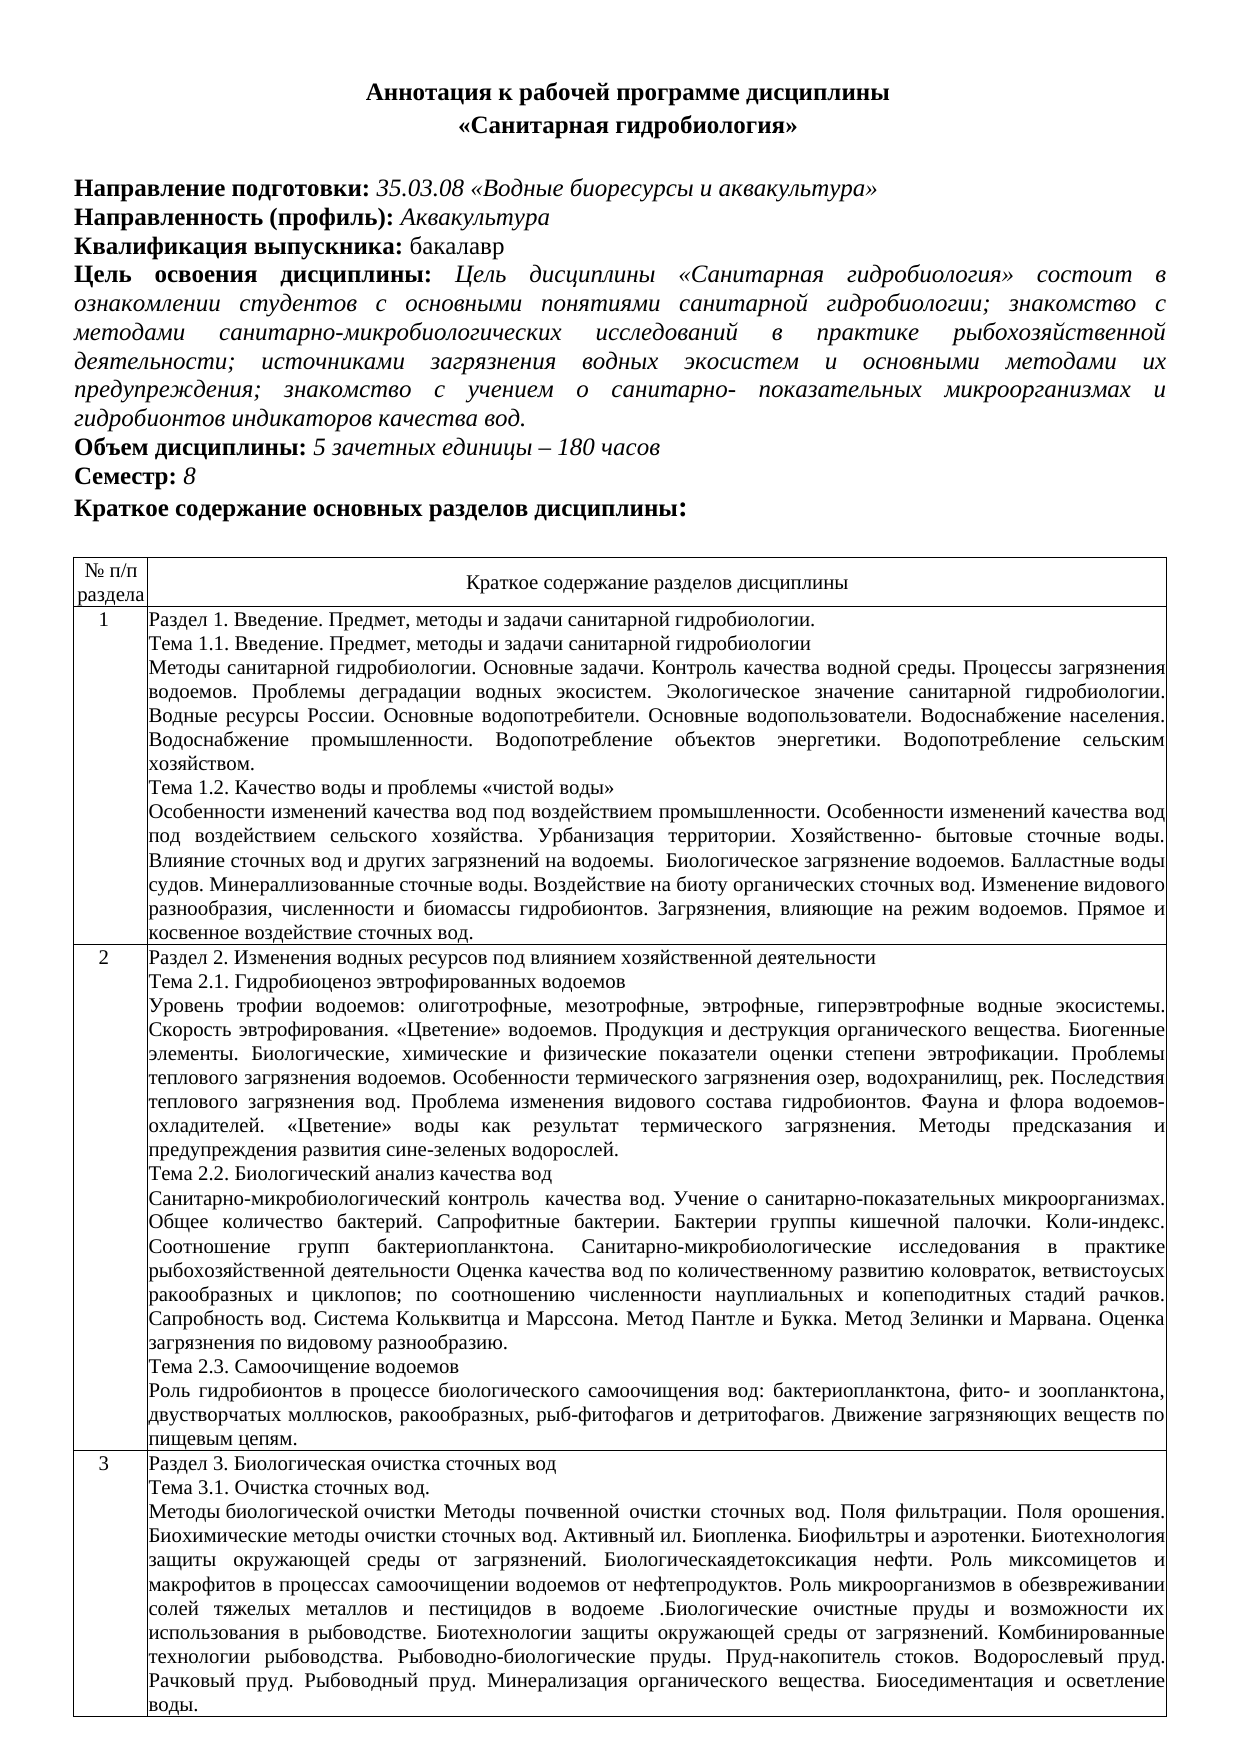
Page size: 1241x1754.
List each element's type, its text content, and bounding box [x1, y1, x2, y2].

text Семестр: 8 [74, 461, 1167, 489]
subtitle Аннотация к рабочей программе дисциплины [74, 74, 1181, 107]
table_header № п/п раздела [74, 558, 147, 606]
table_header Краткое содержание разделов дисциплины [148, 558, 1166, 606]
table_cell Раздел 1. Введение. Предмет, методы и задачи санитарной гидробиологии. Тема 1.1. Введение. Предмет, методы и задачи санитарной гидробиологии Методы санитарной гидробиологии. Основные задачи. Контроль качества водной среды. Процессы загрязнения водоемов. Проблемы деградации водных экосистем. Экологическое значение санитарной гидробиологии. Водные ресурсы России. Основные водопотребители. Основные водопользователи. Водоснабжение населения. Водоснабжение промышленности. Водопотребление объектов энергетики. Водопотребление сельским хозяйством. Тема 1.2. Качество воды и проблемы «чистой воды» Особенности изменений качества вод под воздействием промышленности. Особенности изменений качества вод под воздействием сельского хозяйства. Урбанизация территории. Хозяйственно- бытовые сточные воды. Влияние сточных вод и других загрязнений на водоемы. Биологическое загрязнение водоемов. Балластные воды судов. Минераллизованные сточные воды. Воздействие на биоту органических сточных вод. Изменение видового разнообразия, численности и биомассы гидробионтов. Загрязнения, влияющие на режим водоемов. Прямое и косвенное воздействие сточных вод. [148, 607, 1166, 944]
text Цель освоения дисциплины: Цель дисциплины «Санитарная гидробиология» состоит в ознакомлении студентов с основными понятиями санитарной гидробиологии; знакомство с методами санитарно-микробиологических исследований в практике рыбохозяйственной деятельности; источниками загрязнения водных экосистем и основными методами их предупреждения; знакомство с учением о санитарно- показательных микроорганизмах и гидробионтов индикаторов качества вод. [74, 259, 1167, 432]
table_cell 3 [74, 1451, 147, 1716]
subtitle «Санитарная гидробиология» [74, 107, 1181, 140]
text Направленность (профиль): Аквакультура [74, 202, 1167, 231]
table_cell Раздел 2. Изменения водных ресурсов под влиянием хозяйственной деятельности Тема 2.1. Гидробиоценоз эвтрофированных водоемов Уровень трофии водоемов: олиготрофные, мезотрофные, эвтрофные, гиперэвтрофные водные экосистемы. Скорость эвтрофирования. «Цветение» водоемов. Продукция и деструкция органического вещества. Биогенные элементы. Биологические, химические и физические показатели оценки степени эвтрофикации. Проблемы теплового загрязнения водоемов. Особенности термического загрязнения озер, водохранилищ, рек. Последствия теплового загрязнения вод. Проблема изменения видового состава гидробионтов. Фауна и флора водоемов-охладителей. «Цветение» воды как результат термического загрязнения. Методы предсказания и предупреждения развития сине-зеленых водорослей. Тема 2.2. Биологический анализ качества вод Санитарно-микробиологический контроль качества вод. Учение о санитарно-показательных микроорганизмах. Общее количество бактерий. Сапрофитные бактерии. Бактерии группы кишечной палочки. Коли-индекс. Соотношение групп бактериопланктона. Санитарно-микробиологические исследования в практике рыбохозяйственной деятельности Оценка качества вод по количественному развитию коловраток, ветвистоусых ракообразных и циклопов; по соотношению численности науплиальных и копеподитных стадий рачков. Сапробность вод. Система Кольквитца и Марссона. Метод Пантле и Букка. Метод Зелинки и Марвана. Оценка загрязнения по видовому разнообразию. Тема 2.3. Самоочищение водоемов Роль гидробионтов в процессе биологического самоочищения вод: бактериопланктона, фито- и зоопланктона, двустворчатых моллюсков, ракообразных, рыб-фитофагов и детритофагов. Движение загрязняющих веществ по пищевым цепям. [148, 945, 1166, 1450]
table_cell 2 [74, 945, 147, 1450]
text Объем дисциплины: 5 зачетных единицы – 180 часов [74, 432, 1167, 461]
text Квалификация выпускника: бакалавр [74, 231, 1167, 259]
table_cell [148, 1451, 1166, 1716]
table_cell 1 [74, 607, 147, 944]
text Направление подготовки: 35.03.08 «Водные биоресурсы и аквакультура» [74, 173, 1167, 202]
text Краткое содержание основных разделов дисциплины: [74, 489, 1167, 523]
